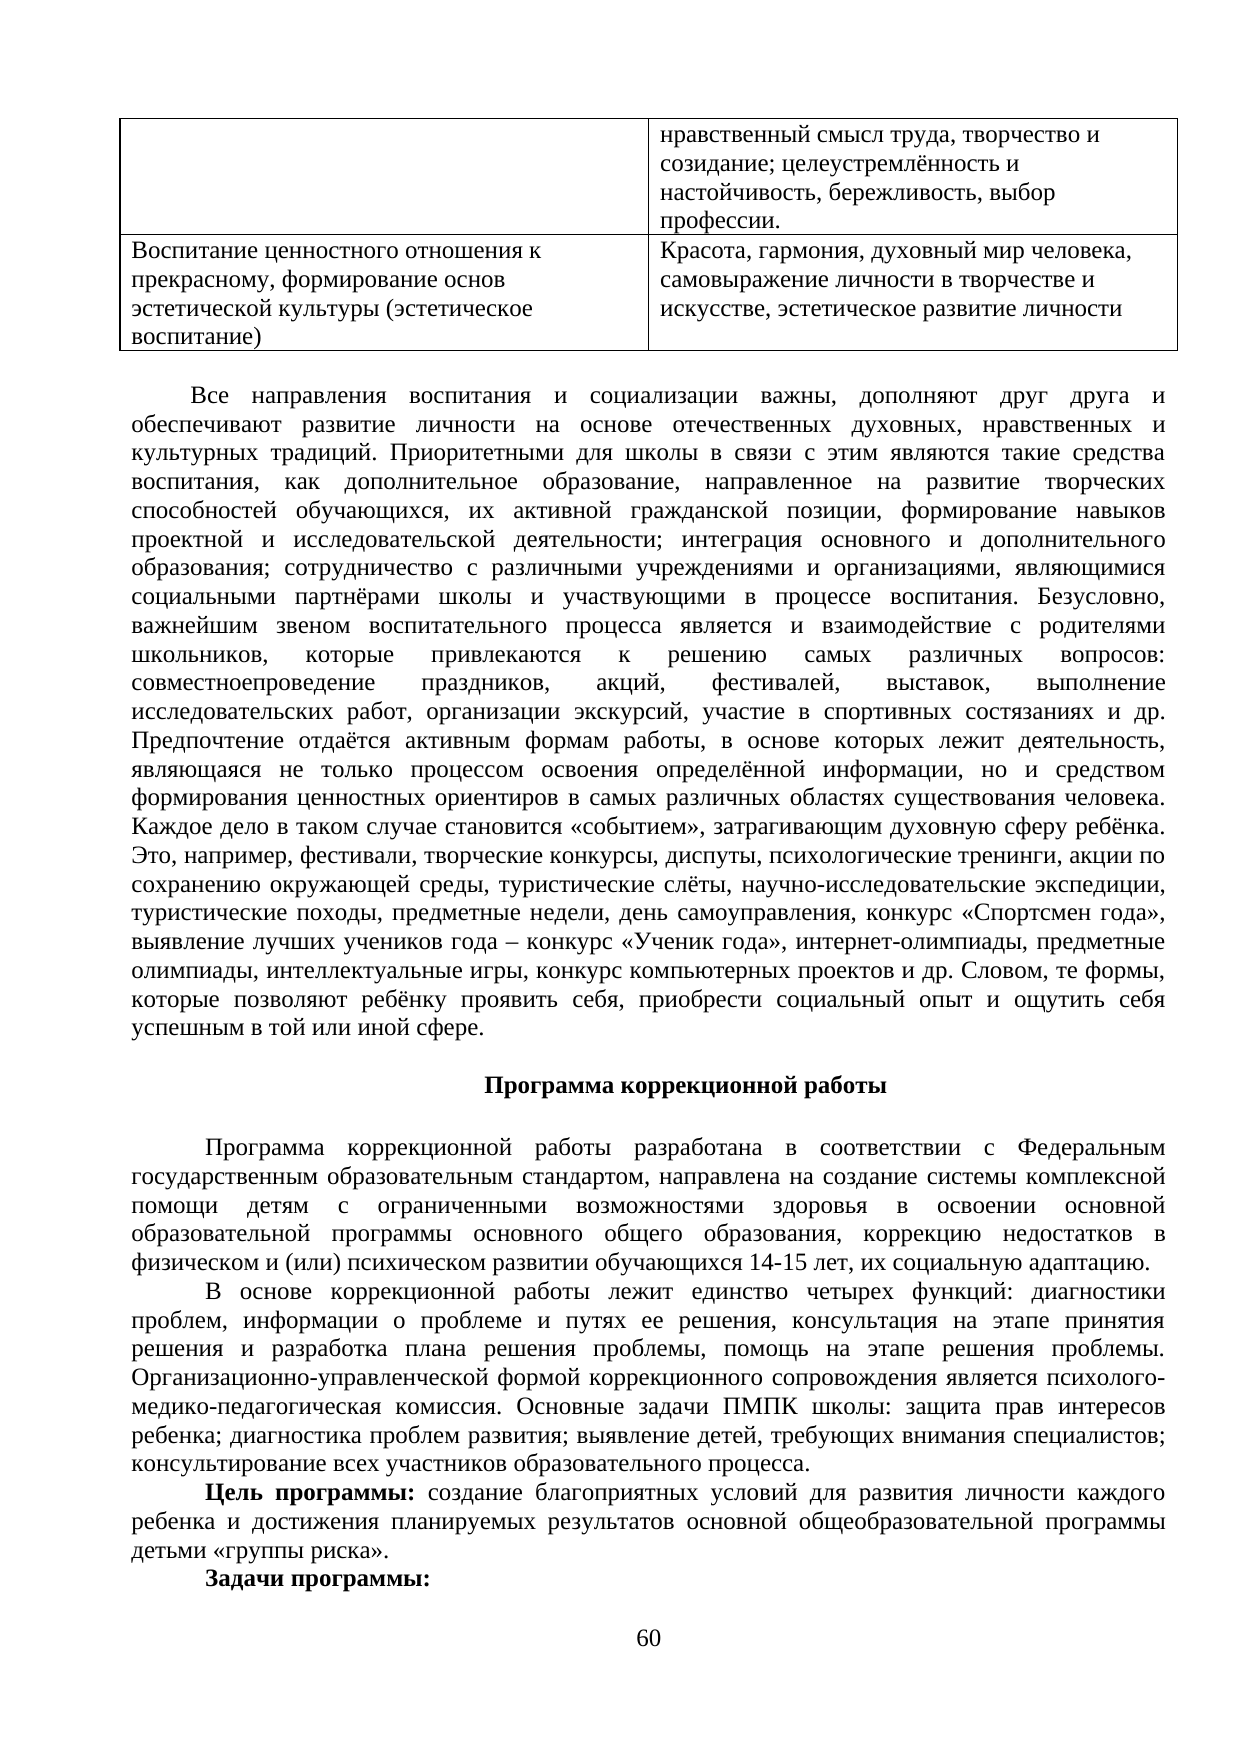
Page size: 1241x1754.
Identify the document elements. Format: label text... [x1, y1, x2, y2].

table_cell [649, 119, 1177, 234]
text Программа коррекционной работы [131, 1070, 1166, 1099]
text Задачи программы: [131, 1563, 1166, 1592]
table_cell Воспитание ценностного отношения к прекрасному, формирование основ эстетической культуры (эстетическое воспитание) [121, 235, 648, 350]
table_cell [121, 119, 648, 234]
text В основе коррекционной работы лежит единство четырех функций: диагностики проблем, информации о проблеме и путях ее решения, консультация на этапе принятия решения и разработка плана решения проблемы, помощь на этапе решения проблемы. Организационно-управленческой формой коррекционного сопровождения является психолого-медико-педагогическая комиссия. Основные задачи ПМПК школы: защита прав интересов ребенка; диагностика проблем развития; выявление детей, требующих внимания специалистов; консультирование всех участников образовательного процесса. [131, 1276, 1166, 1477]
text Все направления воспитания и социализации важны, дополняют друг друга и обеспечивают развитие личности на основе отечественных духовных, нравственных и культурных традиций. Приоритетными для школы в связи с этим являются такие средства воспитания, как дополнительное образование, направленное на развитие творческих способностей обучающихся, их активной гражданской позиции, формирование навыков проектной и исследовательской деятельности; интеграция основного и дополнительного образования; сотрудничество с различными учреждениями и организациями, являющимися социальными партнёрами школы и участвующими в процессе воспитания. Безусловно, важнейшим звеном воспитательного процесса является и взаимодействие с родителями школьников, которые привлекаются к решению самых различных вопросов: совместноепроведение праздников, акций, фестивалей, выставок, выполнение исследовательских работ, организации экскурсий, участие в спортивных состязаниях и др. Предпочтение отдаётся активным формам работы, в основе которых лежит деятельность, являющаяся не только процессом освоения определённой информации, но и средством формирования ценностных ориентиров в самых различных областях существования человека. Каждое дело в таком случае становится «событием», затрагивающим духовную сферу ребёнка. Это, например, фестивали, творческие конкурсы, диспуты, психологические тренинги, акции по сохранению окружающей среды, туристические слёты, научно-исследовательские экспедиции, туристические походы, предметные недели, день самоуправления, конкурс «Спортсмен года», выявление лучших учеников года – конкурс «Ученик года», интернет-олимпиады, предметные олимпиады, интеллектуальные игры, конкурс компьютерных проектов и др. Словом, те формы, которые позволяют ребёнку проявить себя, приобрести социальный опыт и ощутить себя успешным в той или иной сфере. [131, 380, 1166, 1041]
text Цель программы: создание благоприятных условий для развития личности каждого ребенка и достижения планируемых результатов основной общеобразовательной программы детьми «группы риска». [131, 1477, 1166, 1563]
table_cell Красота, гармония, духовный мир человека, самовыражение личности в творчестве и искусстве, эстетическое развитие личности [649, 235, 1177, 350]
text Программа коррекционной работы разработана в соответствии с Федеральным государственным образовательным стандартом, направлена на создание системы комплексной помощи детям с ограниченными возможностями здоровья в освоении основной образовательной программы основного общего образования, коррекцию недостатков в физическом и (или) психическом развитии обучающихся 14-15 лет, их социальную адаптацию. [131, 1132, 1166, 1276]
